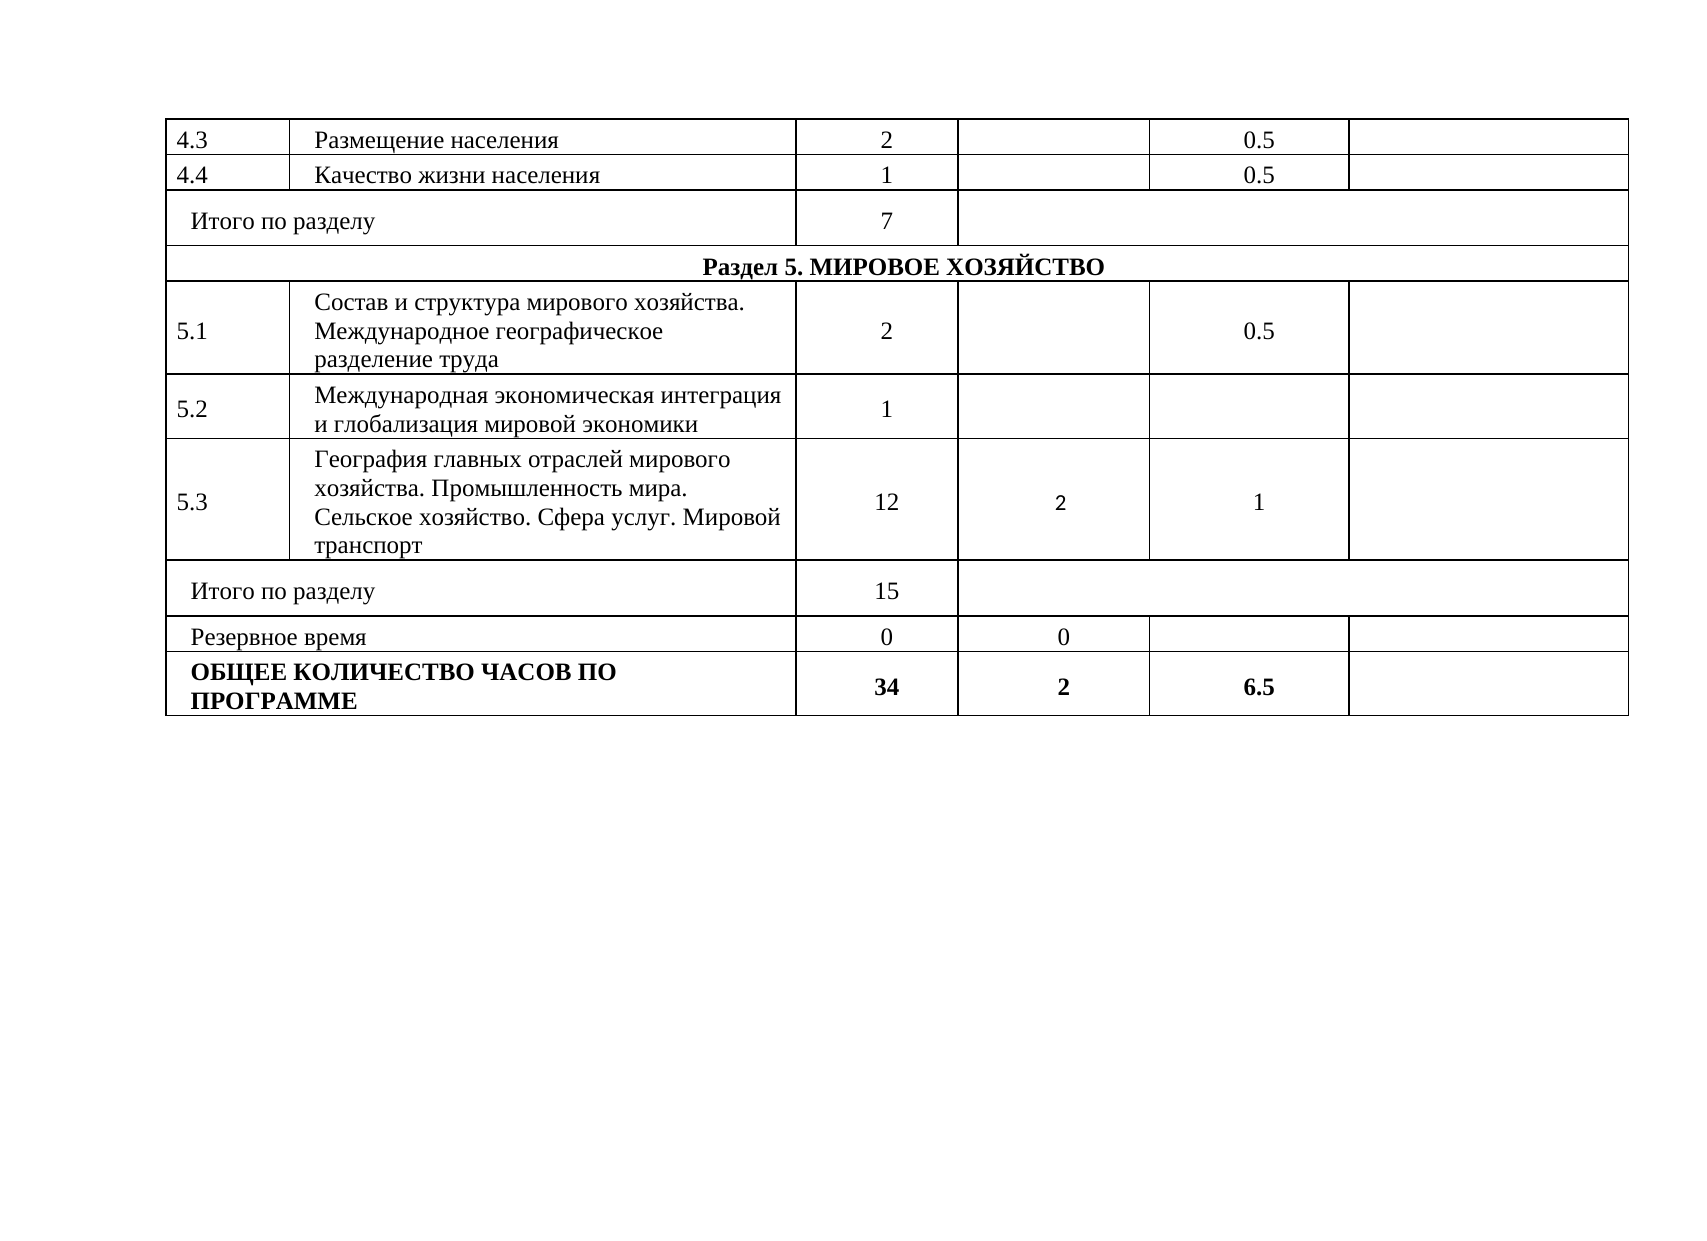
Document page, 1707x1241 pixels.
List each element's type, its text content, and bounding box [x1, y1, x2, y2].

table_cell Международная экономическая интеграция и глобализация мировой экономики [290, 375, 795, 438]
table_cell 6.5 [1150, 652, 1348, 715]
table_cell [1350, 120, 1628, 154]
table_cell [959, 282, 1149, 373]
table_cell 1 [797, 375, 957, 438]
table_cell 5.3 [167, 439, 289, 559]
table_cell [959, 561, 1628, 615]
table_cell 7 [797, 191, 957, 245]
table_cell Итого по разделу [167, 191, 795, 245]
table_cell [1350, 652, 1628, 715]
table_cell 5.2 [167, 375, 289, 438]
table_cell 2 [959, 652, 1149, 715]
table_cell [959, 375, 1149, 438]
table_cell Резервное время [167, 617, 795, 651]
table_cell 4.4 [167, 155, 289, 189]
table_cell 0 [797, 617, 957, 651]
table_cell 0.5 [1150, 120, 1348, 154]
table_cell 12 [797, 439, 957, 559]
table_cell 5.1 [167, 282, 289, 373]
table_cell 0 [959, 617, 1149, 651]
table_cell ОБЩЕЕ КОЛИЧЕСТВО ЧАСОВ ПО ПРОГРАММЕ [167, 652, 795, 715]
table_cell [1350, 155, 1628, 189]
table_cell 0.5 [1150, 282, 1348, 373]
table_cell [1350, 375, 1628, 438]
table_cell 1 [1150, 439, 1348, 559]
table_cell Итого по разделу [167, 561, 795, 615]
table_cell 0.5 [1150, 155, 1348, 189]
table_cell 2 [797, 282, 957, 373]
table_cell География главных отраслей мирового хозяйства. Промышленность мира. Сельское хозяйство. Сфера услуг. Мировой транспорт [290, 439, 795, 559]
table_cell 34 [797, 652, 957, 715]
table_cell [1150, 617, 1348, 651]
table_cell Качество жизни населения [290, 155, 795, 189]
table_cell [1350, 282, 1628, 373]
table_cell [959, 120, 1149, 154]
table_cell [959, 191, 1628, 245]
table_cell [1150, 375, 1348, 438]
table_cell [1350, 439, 1628, 559]
table_cell [1350, 617, 1628, 651]
table_cell Размещение населения [290, 120, 795, 154]
table_cell 4.3 [167, 120, 289, 154]
table_cell 1 [797, 155, 957, 189]
table_cell Состав и структура мирового хозяйства. Международное географическое разделение труда [290, 282, 795, 373]
table_cell [959, 155, 1149, 189]
table_cell Раздел 5. МИРОВОЕ ХОЗЯЙСТВО [167, 246, 1628, 280]
table_cell 2 [959, 439, 1149, 559]
table_cell 15 [797, 561, 957, 615]
table_cell 2 [797, 120, 957, 154]
